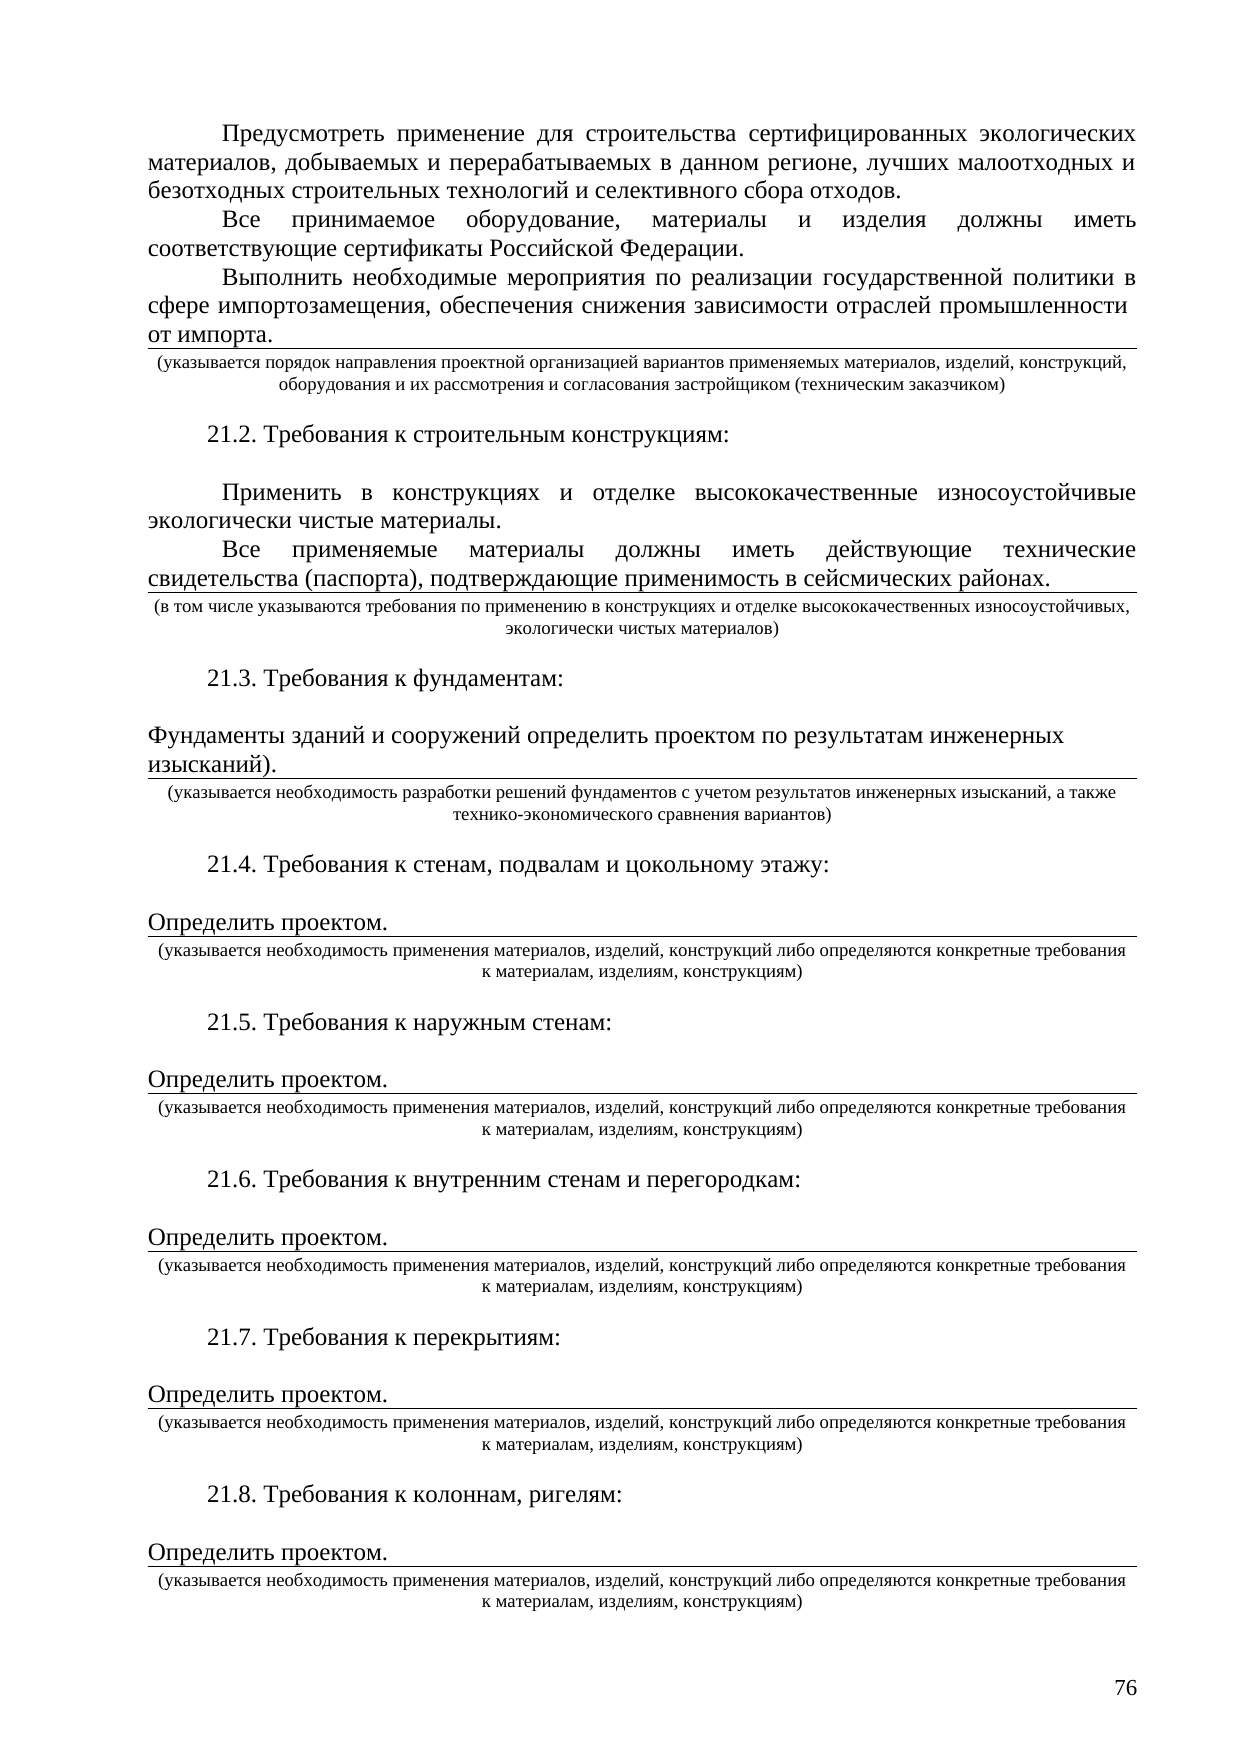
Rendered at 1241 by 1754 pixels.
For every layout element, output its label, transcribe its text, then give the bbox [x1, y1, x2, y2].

text (указывается необходимость применения материалов, изделий, конструкций либо определяются конкретные требования к материалам, изделиям, конструкциям) [148, 1252, 1137, 1297]
text 21.8. Требования к колоннам, ригелям: [148, 1479, 1137, 1508]
text Применить в конструкциях и отделке высококачественные износоустойчивые экологически чистые материалы. [148, 477, 1137, 534]
text 21.7. Требования к перекрытиям: [148, 1322, 1137, 1351]
text Предусмотреть применение для строительства сертифицированных экологических материалов, добываемых и перерабатываемых в данном регионе, лучших малоотходных и безотходных строительных технологий и селективного сбора отходов. [148, 118, 1137, 204]
text Определить проектом. [148, 1537, 1137, 1566]
text Фундаменты зданий и сооружений определить проектом по результатам инженерных изысканий). [148, 721, 1137, 778]
text 21.5. Требования к наружным стенам: [148, 1007, 1137, 1036]
text (указывается необходимость применения материалов, изделий, конструкций либо определяются конкретные требования к материалам, изделиям, конструкциям) [148, 937, 1137, 982]
text Определить проектом. [148, 1064, 1137, 1093]
text (указывается порядок направления проектной организацией вариантов применяемых материалов, изделий, конструкций, оборудования и их рассмотрения и согласования застройщиком (техническим заказчиком) [148, 349, 1137, 394]
text (указывается необходимость применения материалов, изделий, конструкций либо определяются конкретные требования к материалам, изделиям, конструкциям) [148, 1409, 1137, 1454]
text Выполнить необходимые мероприятия по реализации государственной политики в сфере импортозамещения, обеспечения снижения зависимости отраслей промышленности от импорта. [148, 262, 1137, 348]
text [148, 1567, 1137, 1612]
text (указывается необходимость разработки решений фундаментов с учетом результатов инженерных изысканий, а также технико-экономического сравнения вариантов) [148, 779, 1137, 824]
text Определить проектом. [148, 1222, 1137, 1251]
text (указывается необходимость применения материалов, изделий, конструкций либо определяются конкретные требования к материалам, изделиям, конструкциям) [148, 1094, 1137, 1139]
text Определить проектом. [148, 907, 1137, 936]
text 21.4. Требования к стенам, подвалам и цокольному этажу: [148, 849, 1137, 878]
text Определить проектом. [148, 1379, 1137, 1408]
text 21.2. Требования к строительным конструкциям: [148, 419, 1137, 448]
text 21.3. Требования к фундаментам: [148, 663, 1137, 692]
text Все принимаемое оборудование, материалы и изделия должны иметь соответствующие сертификаты Российской Федерации. [148, 204, 1137, 262]
text (в том числе указываются требования по применению в конструкциях и отделке высококачественных износоустойчивых, экологически чистых материалов) [148, 593, 1137, 638]
text Все применяемые материалы должны иметь действующие технические свидетельства (паспорта), подтверждающие применимость в сейсмических районах. [148, 534, 1137, 592]
text 21.6. Требования к внутренним стенам и перегородкам: [148, 1164, 1137, 1193]
